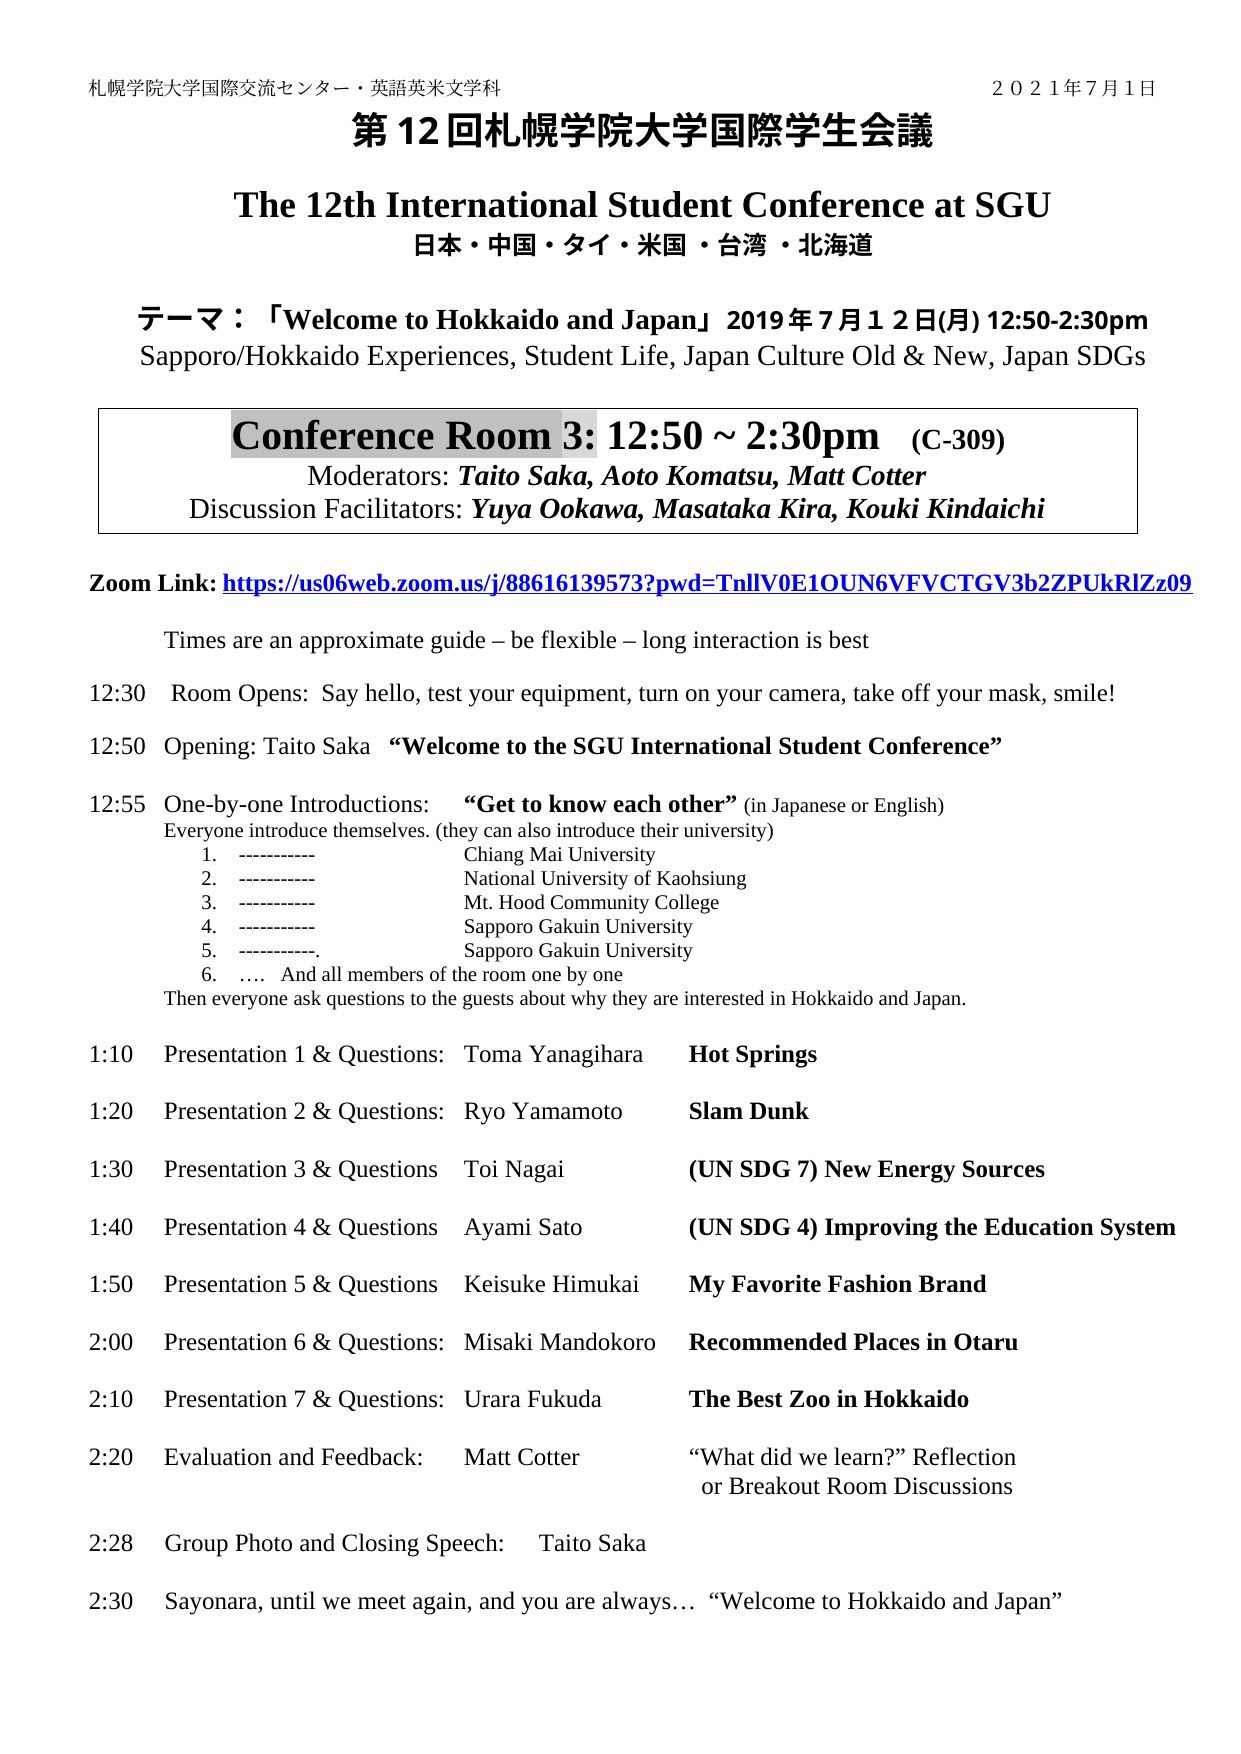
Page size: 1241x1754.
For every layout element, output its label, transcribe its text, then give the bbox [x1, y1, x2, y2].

text 12:30 Room Opens: Say hello, test your equipment, turn on your camera, take off your mask, smile! [89, 678, 1197, 707]
text 2:30 Sayonara, until we meet again, and you are always… “Welcome to Hokkaido and Japan” [89, 1586, 1197, 1614]
list -----------. Sapporo Gakuin University [201, 938, 1197, 962]
list …. And all members of the room one by one [201, 962, 1197, 986]
list ----------- Mt. Hood Community College [201, 890, 1197, 914]
list ----------- National University of Kaohsiung [201, 866, 1197, 890]
text 第12回札幌学院大学国際学生会議 [89, 101, 1197, 155]
text Then everyone ask questions to the guests about why they are interested in Hokkaido and Japan. [164, 986, 1212, 1010]
text 2:28 Group Photo and Closing Speech: Taito Saka [89, 1528, 1197, 1557]
text Times are an approximate guide – be flexible – long interaction is best [89, 626, 1197, 654]
text テーマ：「Welcome to Hokkaido and Japan」2019年7月１２日(月) 12:50-2:30pm [89, 296, 1197, 338]
text The 12th International Student Conference at SGU [89, 182, 1197, 226]
text 1:40 Presentation 4 & Questions Ayami Sato (UN SDG 4) Improving the Education System [89, 1212, 1197, 1240]
text Everyone introduce themselves. (they can also introduce their university) [89, 817, 1212, 842]
text Zoom Link: https://us06web.zoom.us/j/88616139573?pwd=TnllV0E1OUN6VFVCTGV3b2ZPUkRlZz09 [89, 568, 1197, 597]
text 2:20 Evaluation and Feedback: Matt Cotter “What did we learn?” Reflection [89, 1442, 1197, 1471]
text 12:55 One-by-one Introductions: “Get to know each other” (in Japanese or English) [89, 789, 1212, 817]
text 12:50 Opening: Taito Saka “Welcome to the SGU International Student Conference” [89, 731, 1197, 760]
text 2:00 Presentation 6 & Questions: Misaki Mandokoro Recommended Places in Otaru [89, 1327, 1197, 1356]
text 1:50 Presentation 5 & Questions Keisuke Himukai My Favorite Fashion Brand [89, 1269, 1197, 1298]
list ----------- Sapporo Gakuin University [201, 914, 1197, 938]
text 日本・中国・タイ・米国 ・台湾 ・北海道 [89, 226, 1197, 262]
list ----------- Chiang Mai University [201, 842, 1197, 866]
text 1:10 Presentation 1 & Questions: Toma Yanagihara Hot Springs [89, 1039, 1197, 1067]
text 2:10 Presentation 7 & Questions: Urara Fukuda The Best Zoo in Hokkaido [89, 1384, 1197, 1413]
text or Breakout Room Discussions [614, 1471, 1197, 1499]
text 1:20 Presentation 2 & Questions: Ryo Yamamoto Slam Dunk [89, 1096, 1231, 1125]
text 1:30 Presentation 3 & Questions Toi Nagai (UN SDG 7) New Energy Sources [89, 1154, 1197, 1182]
text Sapporo/Hokkaido Experiences, Student Life, Japan Culture Old & New, Japan SDGs [89, 338, 1197, 372]
